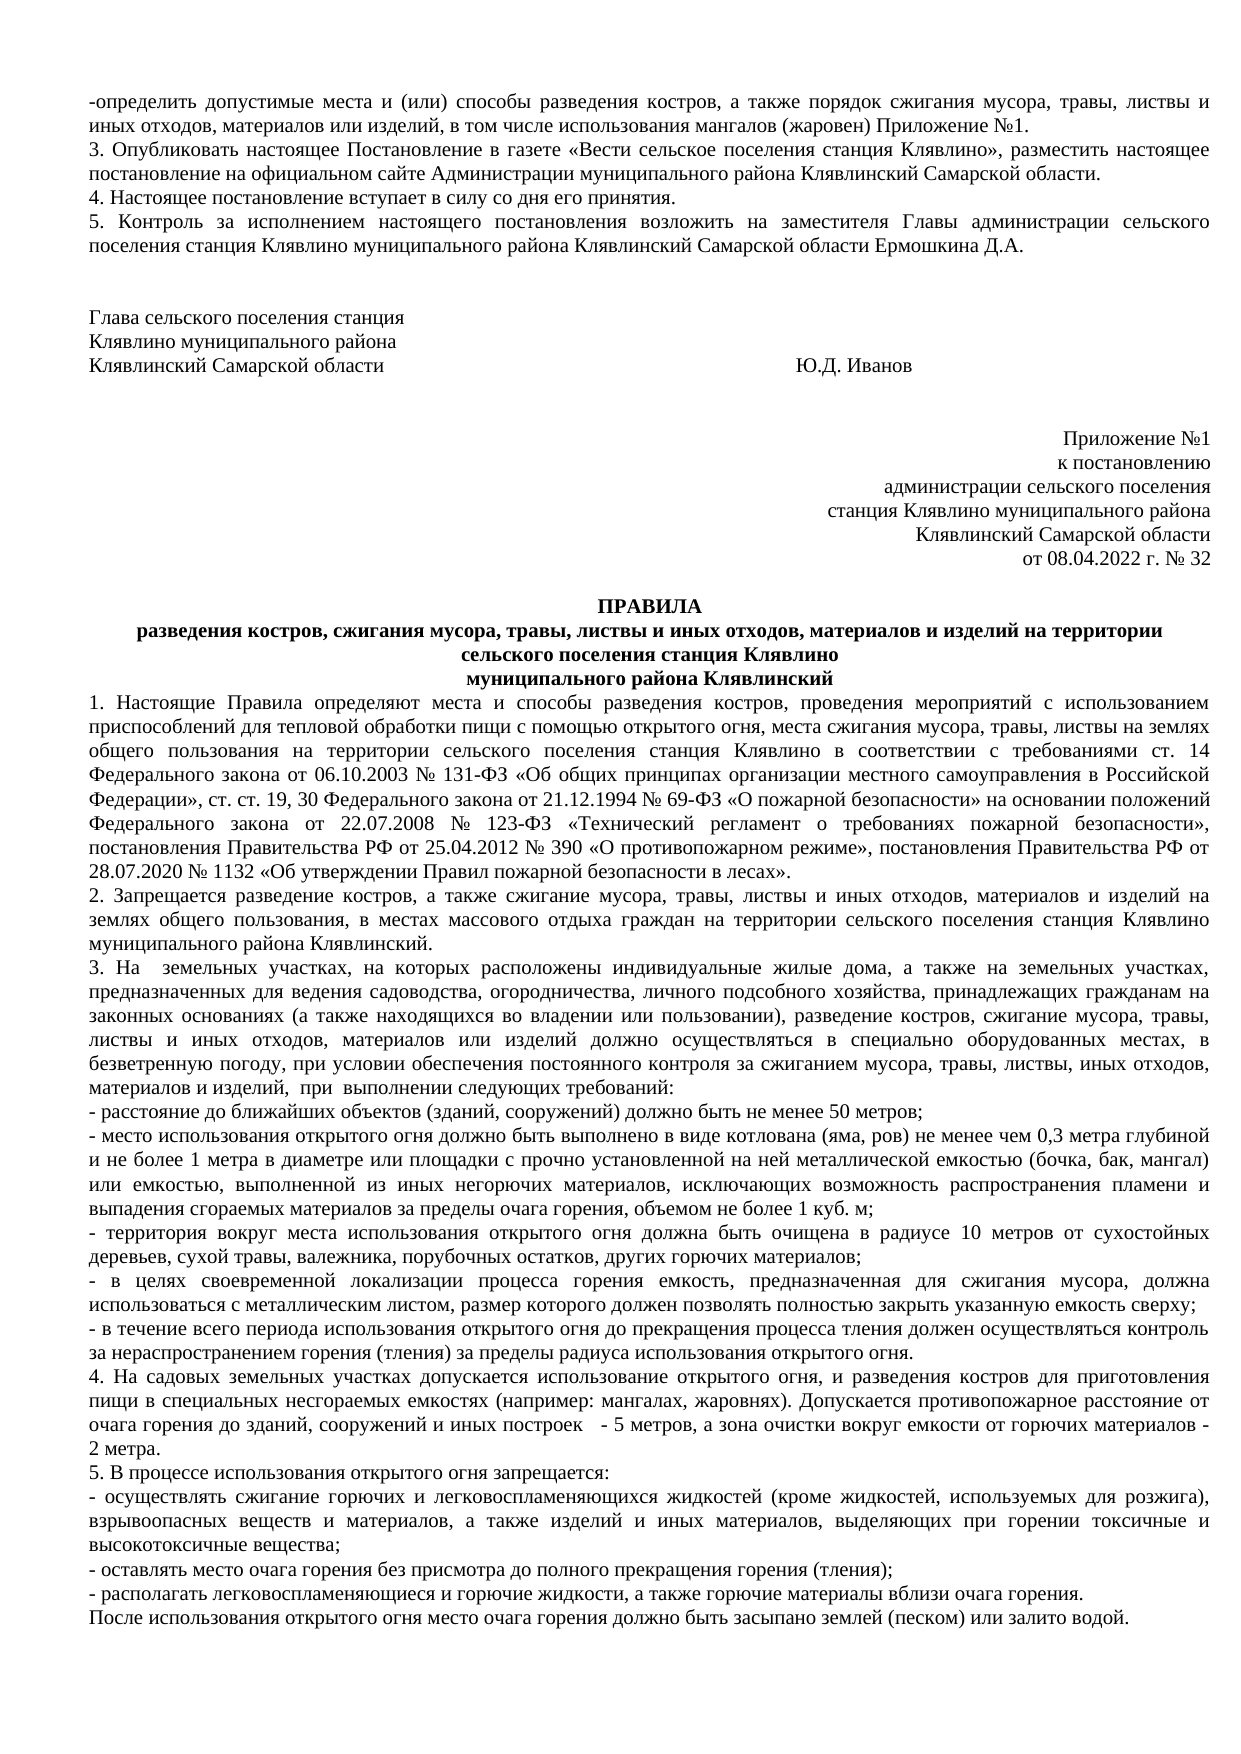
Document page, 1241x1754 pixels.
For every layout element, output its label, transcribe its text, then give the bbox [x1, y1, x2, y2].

text 3. На земельных участках, на которых расположены индивидуальные жилые дома, а также на земельных участках, предназначенных для ведения садоводства, огородничества, личного подсобного хозяйства, принадлежащих гражданам на законных основаниях (а также находящихся во владении или пользовании), разведение костров, сжигание мусора, травы, листвы и иных отходов, материалов или изделий должно осуществляться в специально оборудованных местах, в безветренную погоду, при условии обеспечения постоянного контроля за сжиганием мусора, травы, листвы, иных отходов, материалов и изделий, при выполнении следующих требований: [89, 955, 1211, 1099]
text Глава сельского поселения станция [89, 305, 1211, 329]
text администрации сельского поселения [89, 474, 1211, 498]
text станция Клявлино муниципального района [89, 498, 1211, 522]
text - осуществлять сжигание горючих и легковоспламеняющихся жидкостей (кроме жидкостей, используемых для розжига), взрывоопасных веществ и материалов, а также изделий и иных материалов, выделяющих при горении токсичные и высокотоксичные вещества; [89, 1484, 1211, 1556]
text разведения костров, сжигания мусора, травы, листвы и иных отходов, материалов и изделий на территории сельского поселения станция Клявлино [89, 618, 1211, 666]
text - в течение всего периода использования открытого огня до прекращения процесса тления должен осуществляться контроль за нераспространением горения (тления) за пределы радиуса использования открытого огня. [89, 1316, 1211, 1364]
text Клявлинский Самарской области [89, 522, 1211, 546]
text - расстояние до ближайших объектов (зданий, сооружений) должно быть не менее 50 метров; [89, 1099, 1211, 1123]
text 4. На садовых земельных участках допускается использование открытого огня, и разведения костров для приготовления пищи в специальных несгораемых емкостях (например: мангалах, жаровнях). Допускается противопожарное расстояние от очага горения до зданий, сооружений и иных построек - 5 метров, а зона очистки вокруг емкости от горючих материалов - 2 метра. [89, 1364, 1211, 1460]
text -определить допустимые места и (или) способы разведения костров, а также порядок сжигания мусора, травы, листвы и иных отходов, материалов или изделий, в том числе использования мангалов (жаровен) Приложение №1. [89, 89, 1211, 137]
text Приложение №1 [89, 426, 1211, 449]
text 4. Настоящее постановление вступает в силу со дня его принятия. [89, 185, 1211, 209]
text 1. Настоящие Правила определяют места и способы разведения костров, проведения мероприятий с использованием приспособлений для тепловой обработки пищи с помощью открытого огня, места сжигания мусора, травы, листвы на землях общего пользования на территории сельского поселения станция Клявлино в соответствии с требованиями ст. 14 Федерального закона от 06.10.2003 № 131-ФЗ «Об общих принципах организации местного самоуправления в Российской Федерации», ст. ст. 19, 30 Федерального закона от 21.12.1994 № 69-ФЗ «О пожарной безопасности» на основании положений Федерального закона от 22.07.2008 № 123-ФЗ «Технический регламент о требованиях пожарной безопасности», постановления Правительства РФ от 25.04.2012 № 390 «О противопожарном режиме», постановления Правительства РФ от 28.07.2020 № 1132 «Об утверждении Правил пожарной безопасности в лесах». [89, 690, 1211, 883]
text 3. Опубликовать настоящее Постановление в газете «Вести сельское поселения станция Клявлино», разместить настоящее постановление на официальном сайте Администрации муниципального района Клявлинский Самарской области. [89, 137, 1211, 185]
text от 08.04.2022 г. № 32 [89, 546, 1211, 570]
text - территория вокруг места использования открытого огня должна быть очищена в радиусе 10 метров от сухостойных деревьев, сухой травы, валежника, порубочных остатков, других горючих материалов; [89, 1219, 1211, 1268]
text муниципального района Клявлинский [89, 666, 1211, 690]
text ПРАВИЛА [89, 594, 1211, 618]
text - располагать легковоспламеняющиеся и горючие жидкости, а также горючие материалы вблизи очага горения. [89, 1581, 1211, 1604]
text 5. Контроль за исполнением настоящего постановления возложить на заместителя Главы администрации сельского поселения станция Клявлино муниципального района Клявлинский Самарской области Ермошкина Д.А. [89, 209, 1211, 257]
text Клявлино муниципального района [89, 329, 1211, 353]
text к постановлению [89, 449, 1211, 474]
text - оставлять место очага горения без присмотра до полного прекращения горения (тления); [89, 1556, 1211, 1581]
text - место использования открытого огня должно быть выполнено в виде котлована (яма, ров) не менее чем 0,3 метра глубиной и не более 1 метра в диаметре или площадки с прочно установленной на ней металлической емкостью (бочка, бак, мангал) или емкостью, выполненной из иных негорючих материалов, исключающих возможность распространения пламени и выпадения сгораемых материалов за пределы очага горения, объемом не более 1 куб. м; [89, 1123, 1211, 1219]
text - в целях своевременной локализации процесса горения емкость, предназначенная для сжигания мусора, должна использоваться с металлическим листом, размер которого должен позволять полностью закрыть указанную емкость сверху; [89, 1268, 1211, 1316]
text 5. В процессе использования открытого огня запрещается: [89, 1460, 1211, 1484]
text 2. Запрещается разведение костров, а также сжигание мусора, травы, листвы и иных отходов, материалов и изделий на землях общего пользования, в местах массового отдыха граждан на территории сельского поселения станция Клявлино муниципального района Клявлинский. [89, 883, 1211, 955]
text Клявлинский Самарской области Ю.Д. Иванов [89, 353, 1211, 377]
text После использования открытого огня место очага горения должно быть засыпано землей (песком) или залито водой. [89, 1604, 1211, 1629]
